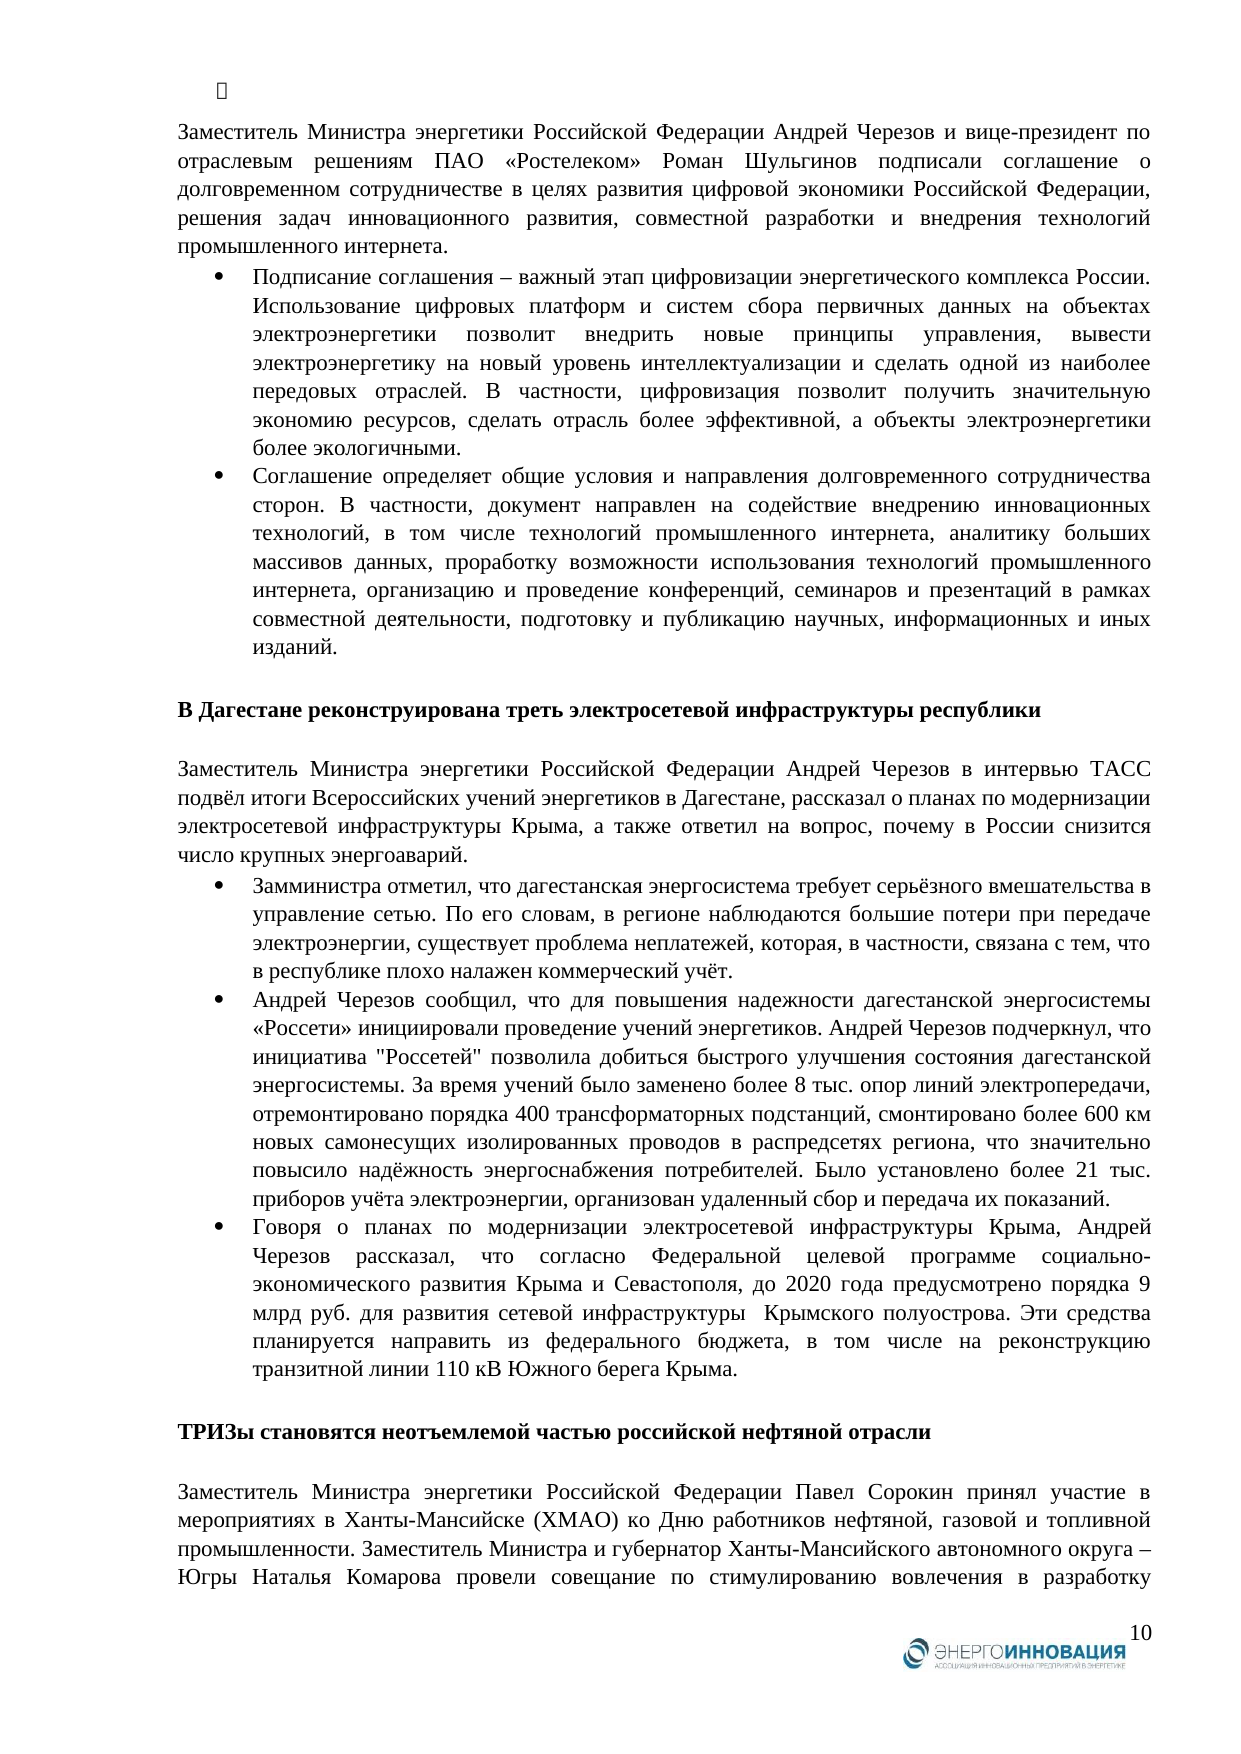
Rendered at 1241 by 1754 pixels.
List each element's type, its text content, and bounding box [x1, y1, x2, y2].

text Заместитель Министра энергетики Российской Федерации Андрей Черезов в интервью ТАСС подвёл итоги Всероссийских учений энергетиков в Дагестане, рассказал о планах по модернизации электросетевой инфраструктуры Крыма, а также ответил на вопрос, почему в России снизится число крупных энергоаварий. [177, 755, 1152, 867]
list Соглашение определяет общие условия и направления долговременного сотрудничества сторон. В частности, документ направлен на содействие внедрению инновационных технологий, в том числе технологий промышленного интернета, аналитику больших массивов данных, проработку возможности использования технологий промышленного интернета, организацию и проведение конференций, семинаров и презентаций в рамках совместной деятельности, подготовку и публикацию научных, информационных и иных изданий. [215, 462, 1152, 659]
subtitle ТРИЗы становятся неотъемлемой частью российской нефтяной отрасли [177, 1418, 1152, 1445]
list Говоря о планах по модернизации электросетевой инфраструктуры Крыма, Андрей Черезов рассказал, что согласно Федеральной целевой программе социально-экономического развития Крыма и Севастополя, до 2020 года предусмотрено порядка 9 млрд руб. для развития сетевой инфраструктуры Крымского полуострова. Эти средства планируется направить из федерального бюджета, в том числе на реконструкцию транзитной линии 110 кВ Южного берега Крыма. [215, 1213, 1152, 1382]
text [177, 1478, 1152, 1589]
list Подписание соглашения – важный этап цифровизации энергетического комплекса России. Использование цифровых платформ и систем сбора первичных данных на объектах электроэнергетики позволит внедрить новые принципы управления, вывести электроэнергетику на новый уровень интеллектуализации и сделать одной из наиболее передовых отраслей. В частности, цифровизация позволит получить значительную экономию ресурсов, сделать отрасль более эффективной, а объекты электроэнергетики более экологичными. [215, 263, 1152, 460]
subtitle В Дагестане реконструирована треть электросетевой инфраструктуры республики [177, 696, 1152, 722]
text Заместитель Министра энергетики Российской Федерации Андрей Черезов и вице-президент по отраслевым решениям ПАО «Ростелеком» Роман Шульгинов подписали соглашение о долговременном сотрудничестве в целях развития цифровой экономики Российской Федерации, решения задач инновационного развития, совместной разработки и внедрения технологий промышленного интернета. [177, 118, 1152, 258]
picture [903, 1638, 1127, 1672]
list Замминистра отметил, что дагестанская энергосистема требует серьёзного вмешательства в управление сетью. По его словам, в регионе наблюдаются большие потери при передаче электроэнергии, существует проблема неплатежей, которая, в частности, связана с тем, что в республике плохо налажен коммерческий учёт. [215, 872, 1152, 984]
list Андрей Черезов сообщил, что для повышения надежности дагестанской энергосистемы «Россети» инициировали проведение учений энергетиков. Андрей Черезов подчеркнул, что инициатива "Россетей" позволила добиться быстрого улучшения состояния дагестанской энергосистемы. За время учений было заменено более 8 тыс. опор линий электропередачи, отремонтировано порядка 400 трансформаторных подстанций, смонтировано более 600 км новых самонесущих изолированных проводов в распредсетях региона, что значительно повысило надёжность энергоснабжения потребителей. Было установлено более 21 тыс. приборов учёта электроэнергии, организован удаленный сбор и передача их показаний. [215, 986, 1152, 1211]
